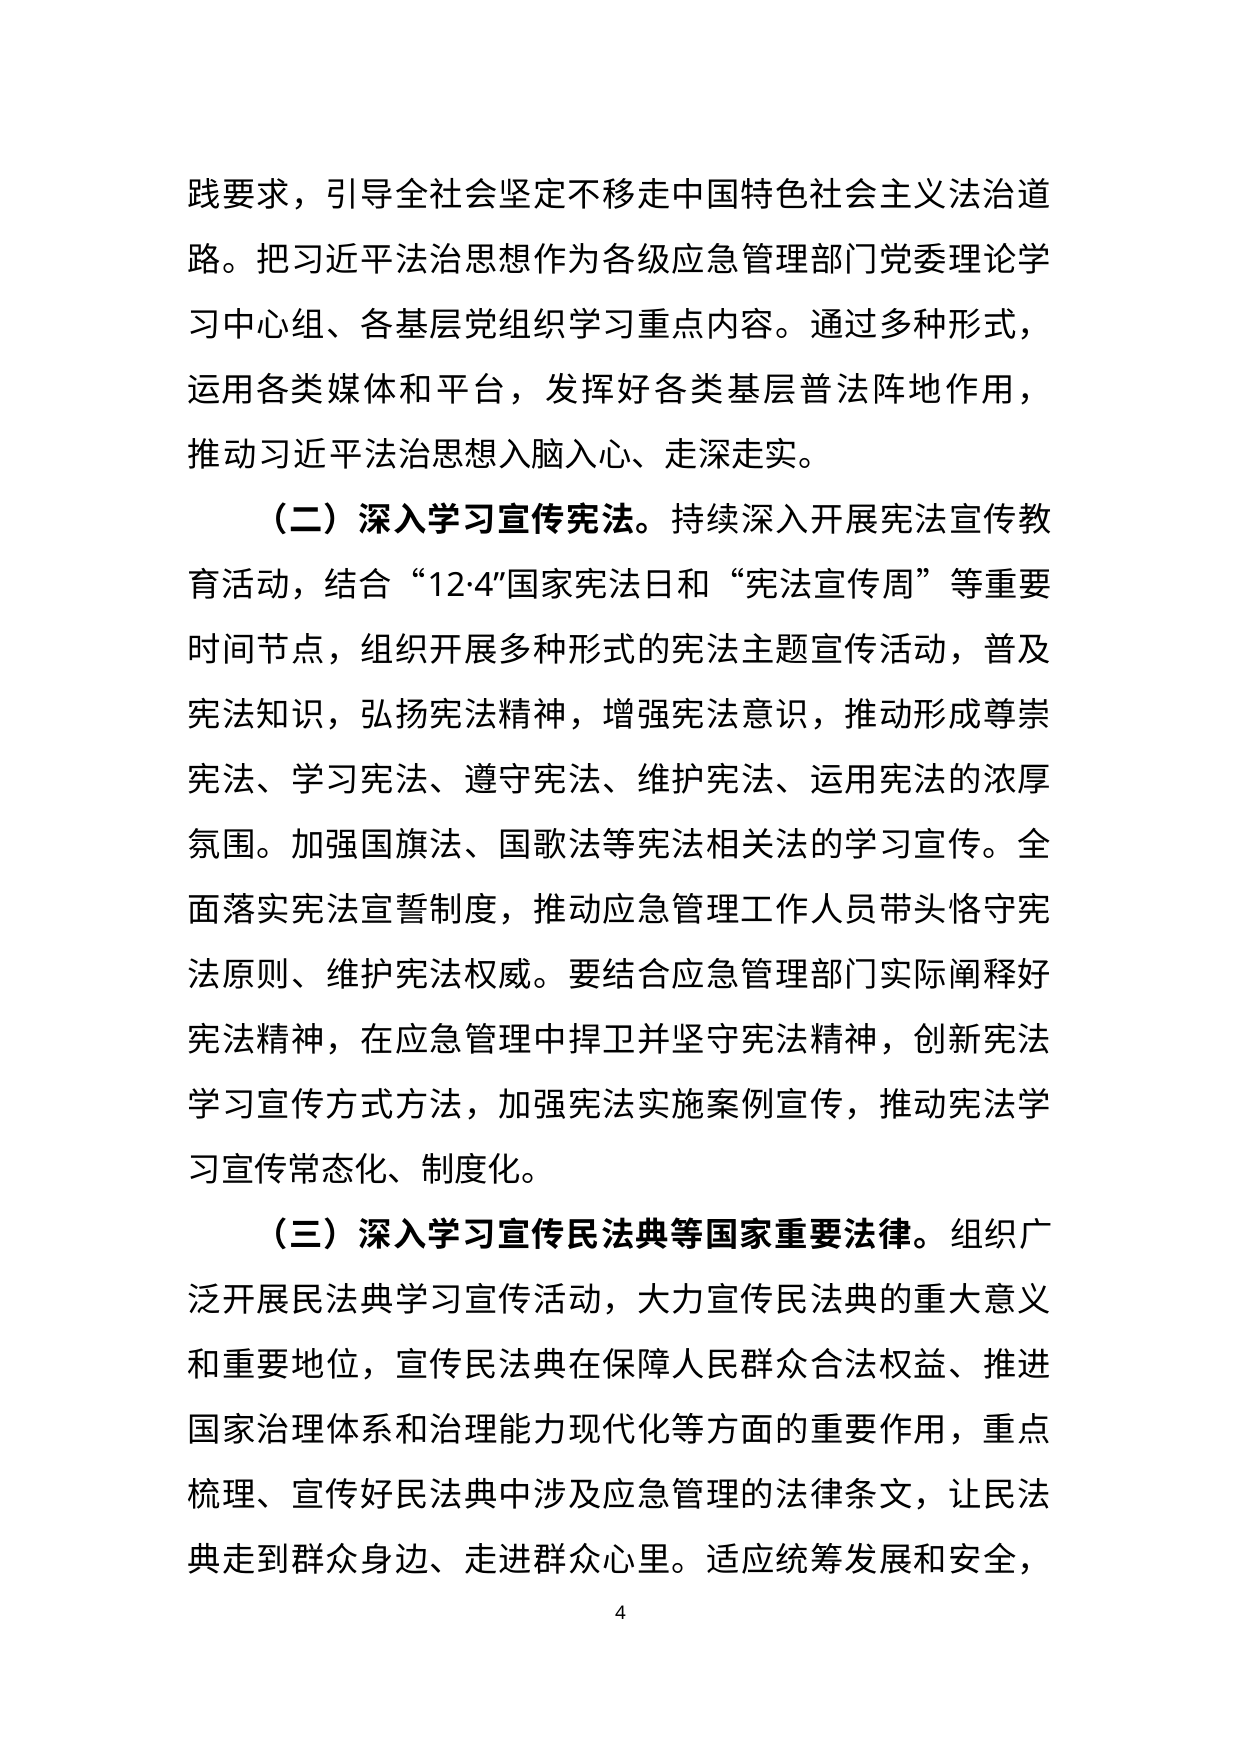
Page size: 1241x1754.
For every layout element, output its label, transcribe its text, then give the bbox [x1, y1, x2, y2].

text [187, 160, 1053, 485]
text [187, 1200, 1053, 1590]
text （二）深入学习宣传宪法。持续深入开展宪法宣传教育活动，结合“12·4”国家宪法日和“宪法宣传周”等重要时间节点，组织开展多种形式的宪法主题宣传活动，普及宪法知识，弘扬宪法精神，增强宪法意识，推动形成尊崇宪法、学习宪法、遵守宪法、维护宪法、运用宪法的浓厚氛围。加强国旗法、国歌法等宪法相关法的学习宣传。全面落实宪法宣誓制度，推动应急管理工作人员带头恪守宪法原则、维护宪法权威。要结合应急管理部门实际阐释好宪法精神，在应急管理中捍卫并坚守宪法精神，创新宪法学习宣传方式方法，加强宪法实施案例宣传，推动宪法学习宣传常态化、制度化。 [187, 485, 1053, 1200]
